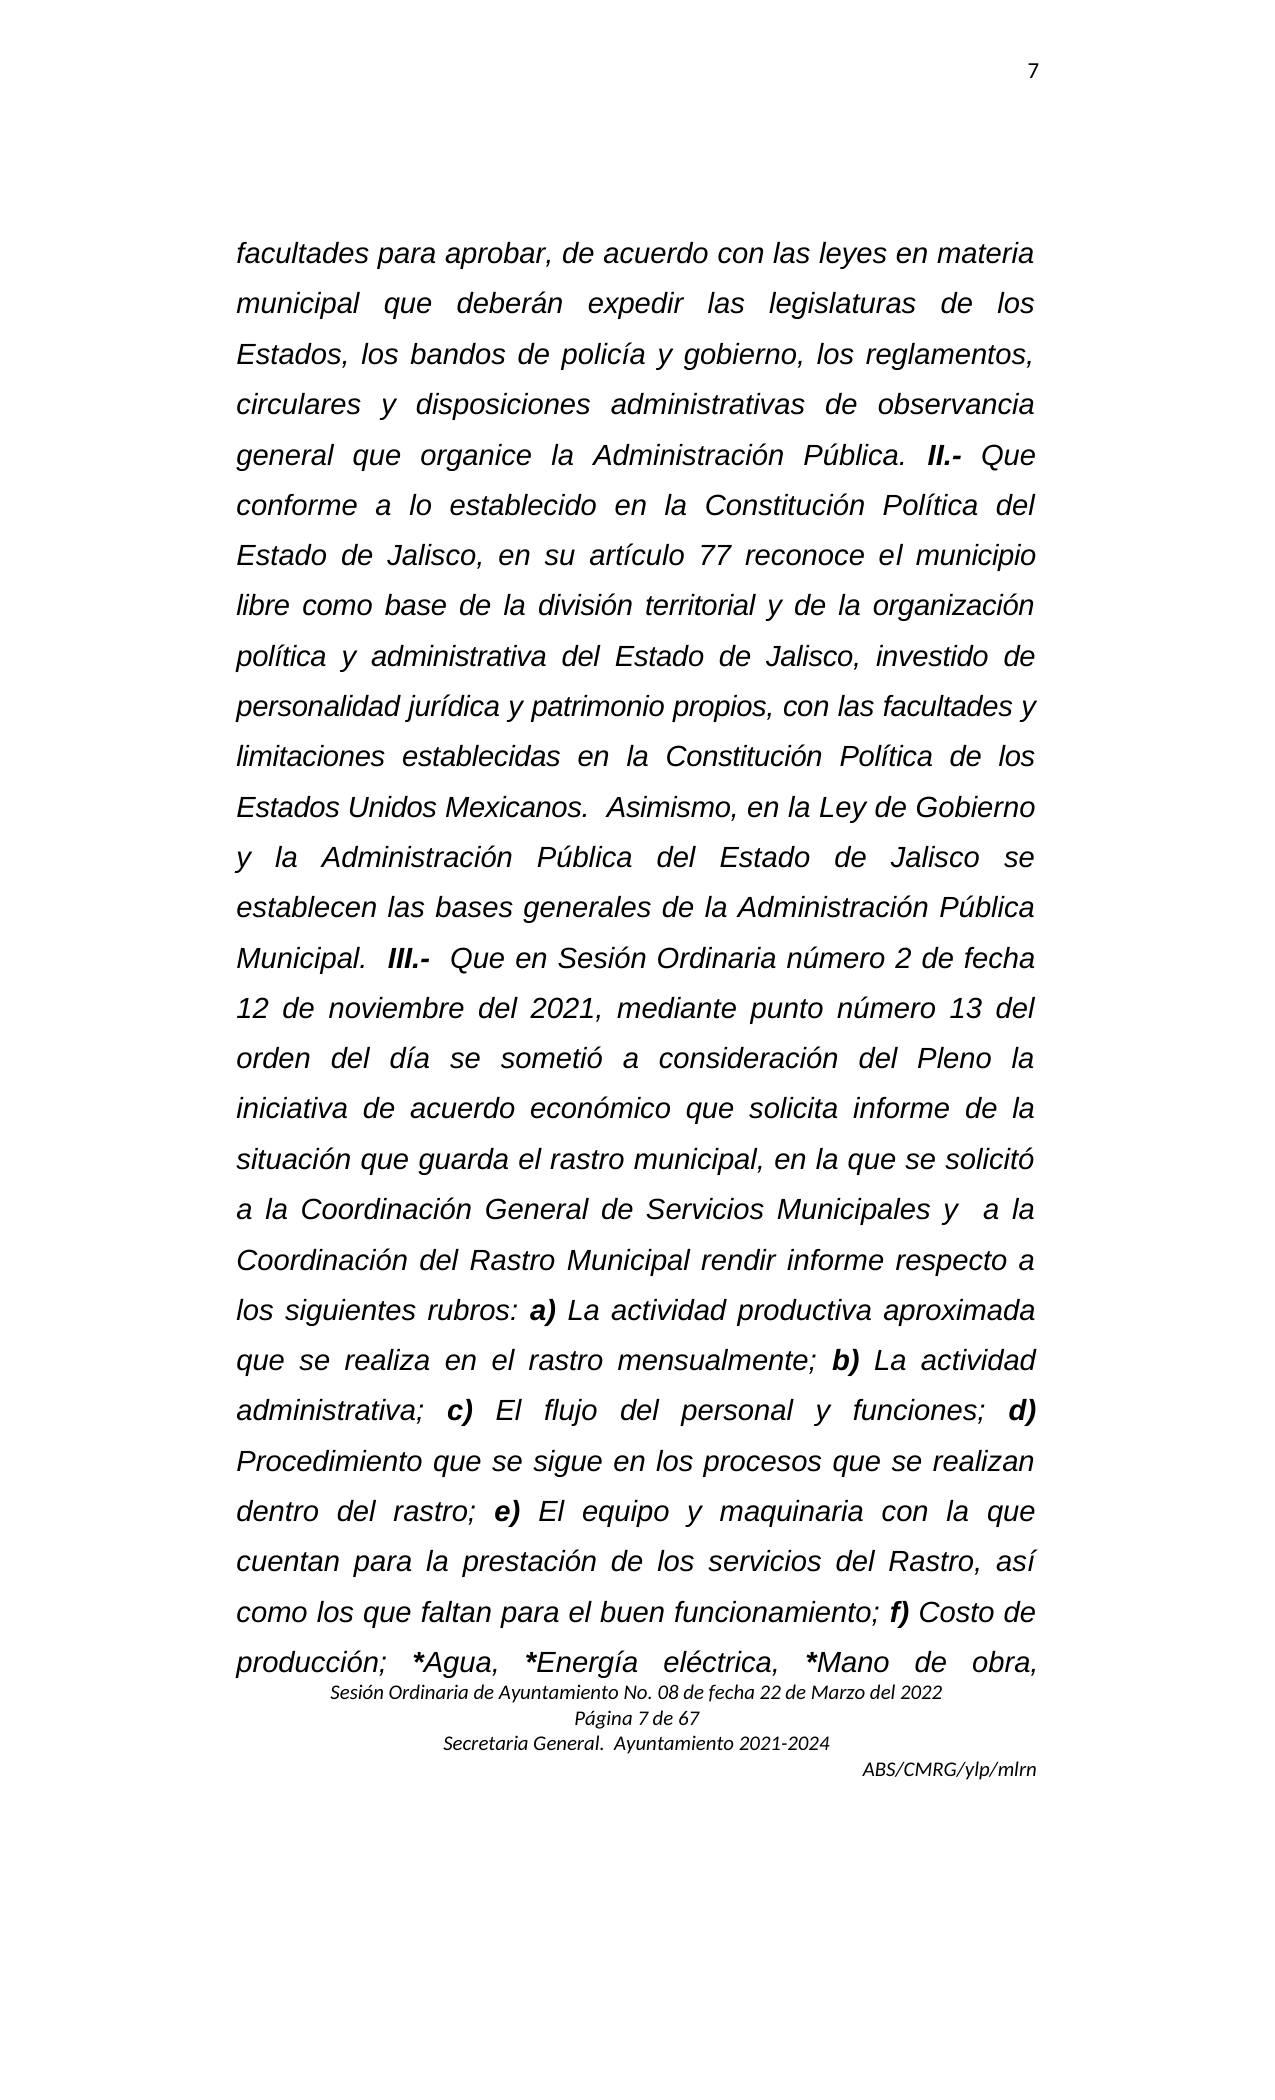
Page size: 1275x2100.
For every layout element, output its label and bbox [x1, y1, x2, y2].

text [236, 236, 1039, 1678]
